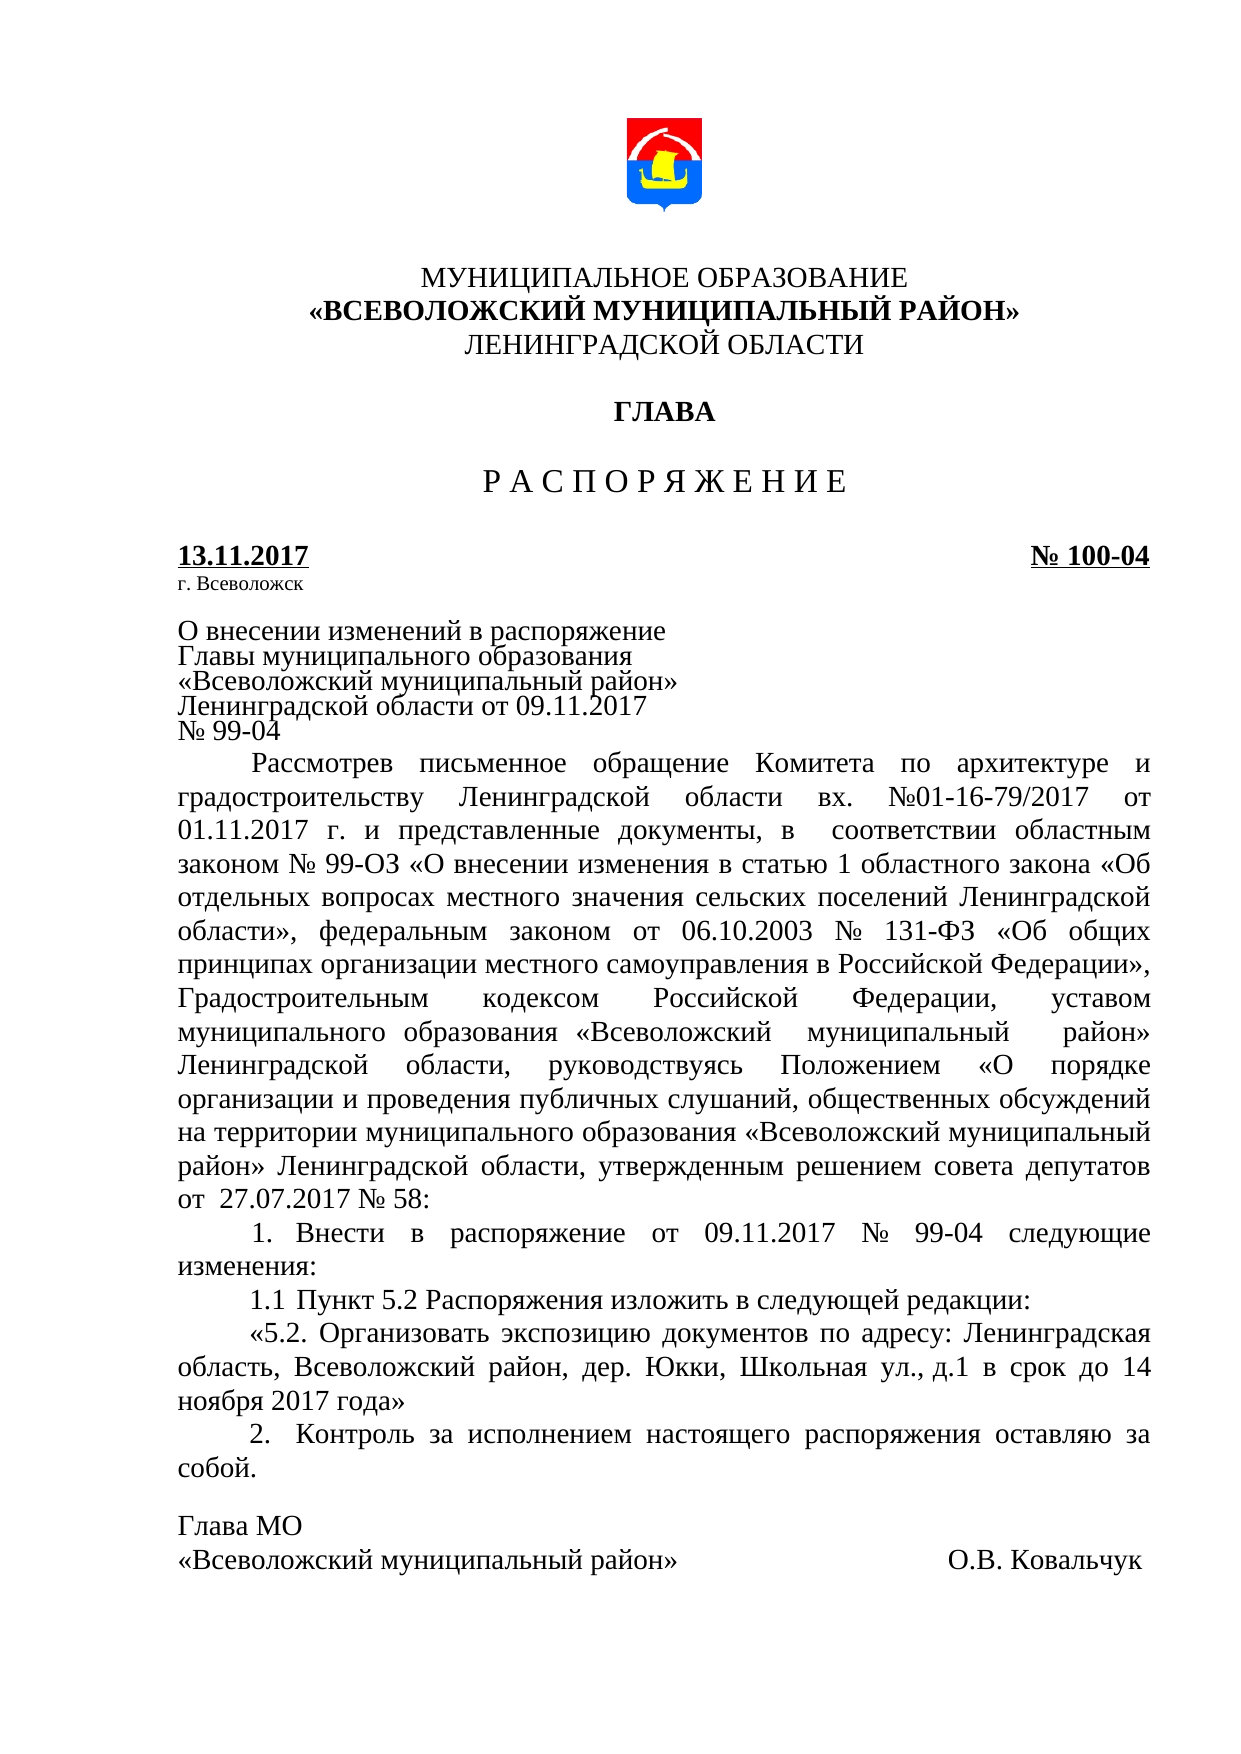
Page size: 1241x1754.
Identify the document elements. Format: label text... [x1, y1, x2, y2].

text ГЛАВА [177, 394, 1152, 427]
text Глава МО [177, 1508, 1152, 1542]
text г. Всеволожск [177, 571, 1152, 595]
text «Всеволожский муниципальный район» О.В. Ковальчук [177, 1542, 1152, 1575]
text ЛЕНИНГРАДСКОЙ ОБЛАСТИ [177, 327, 1152, 360]
text МУНИЦИПАЛЬНОЕ ОБРАЗОВАНИЕ [177, 260, 1152, 293]
text 13.11.2017 № 100-04 [177, 538, 1152, 571]
text Р А С П О Р Я Ж Е Н И Е [177, 461, 1152, 499]
text Рассмотрев письменное обращение Комитета по архитектуре и градостроительству Ленинградской области вх. №01-16-79/2017 от 01.11.2017 г. и представленные документы, в соответствии областным законом № 99-ОЗ «О внесении изменения в статью 1 областного закона «Об отдельных вопросах местного значения сельских поселений Ленинградской области», федеральным законом от 06.10.2003 № 131-ФЗ «Об общих принципах организации местного самоуправления в Российской Федерации», Градостроительным кодексом Российской Федерации, уставом муниципального образования «Всеволожский муниципальный район» Ленинградской области, руководствуясь Положением «О порядке организации и проведения публичных слушаний, общественных обсуждений на территории муниципального образования «Всеволожский муниципальный район» Ленинградской области, утвержденным решением совета депутатов от 27.07.2017 № 58: [177, 745, 1152, 1215]
text «5.2. Организовать экспозицию документов по адресу: Ленинградская область, Всеволожский район, дер. Юкки, Школьная ул., д.1 в срок до 14 ноября 2017 года» [177, 1316, 1152, 1416]
text «ВСЕВОЛОЖСКИЙ МУНИЦИПАЛЬНЫЙ РАЙОН» [177, 293, 1152, 327]
list Пункт 5.2 Распоряжения изложить в следующей редакции: [249, 1282, 1152, 1316]
list Внести в распоряжение от 09.11.2017 № 99-04 следующие изменения: [177, 1215, 1152, 1282]
text О внесении изменений в распоряжение Главы муниципального образования «Всеволожский муниципальный район» Ленинградской области от 09.11.2017 № 99-04 [177, 620, 679, 745]
list Контроль за исполнением настоящего распоряжения оставляю за собой. [177, 1416, 1152, 1483]
picture [626, 118, 702, 212]
